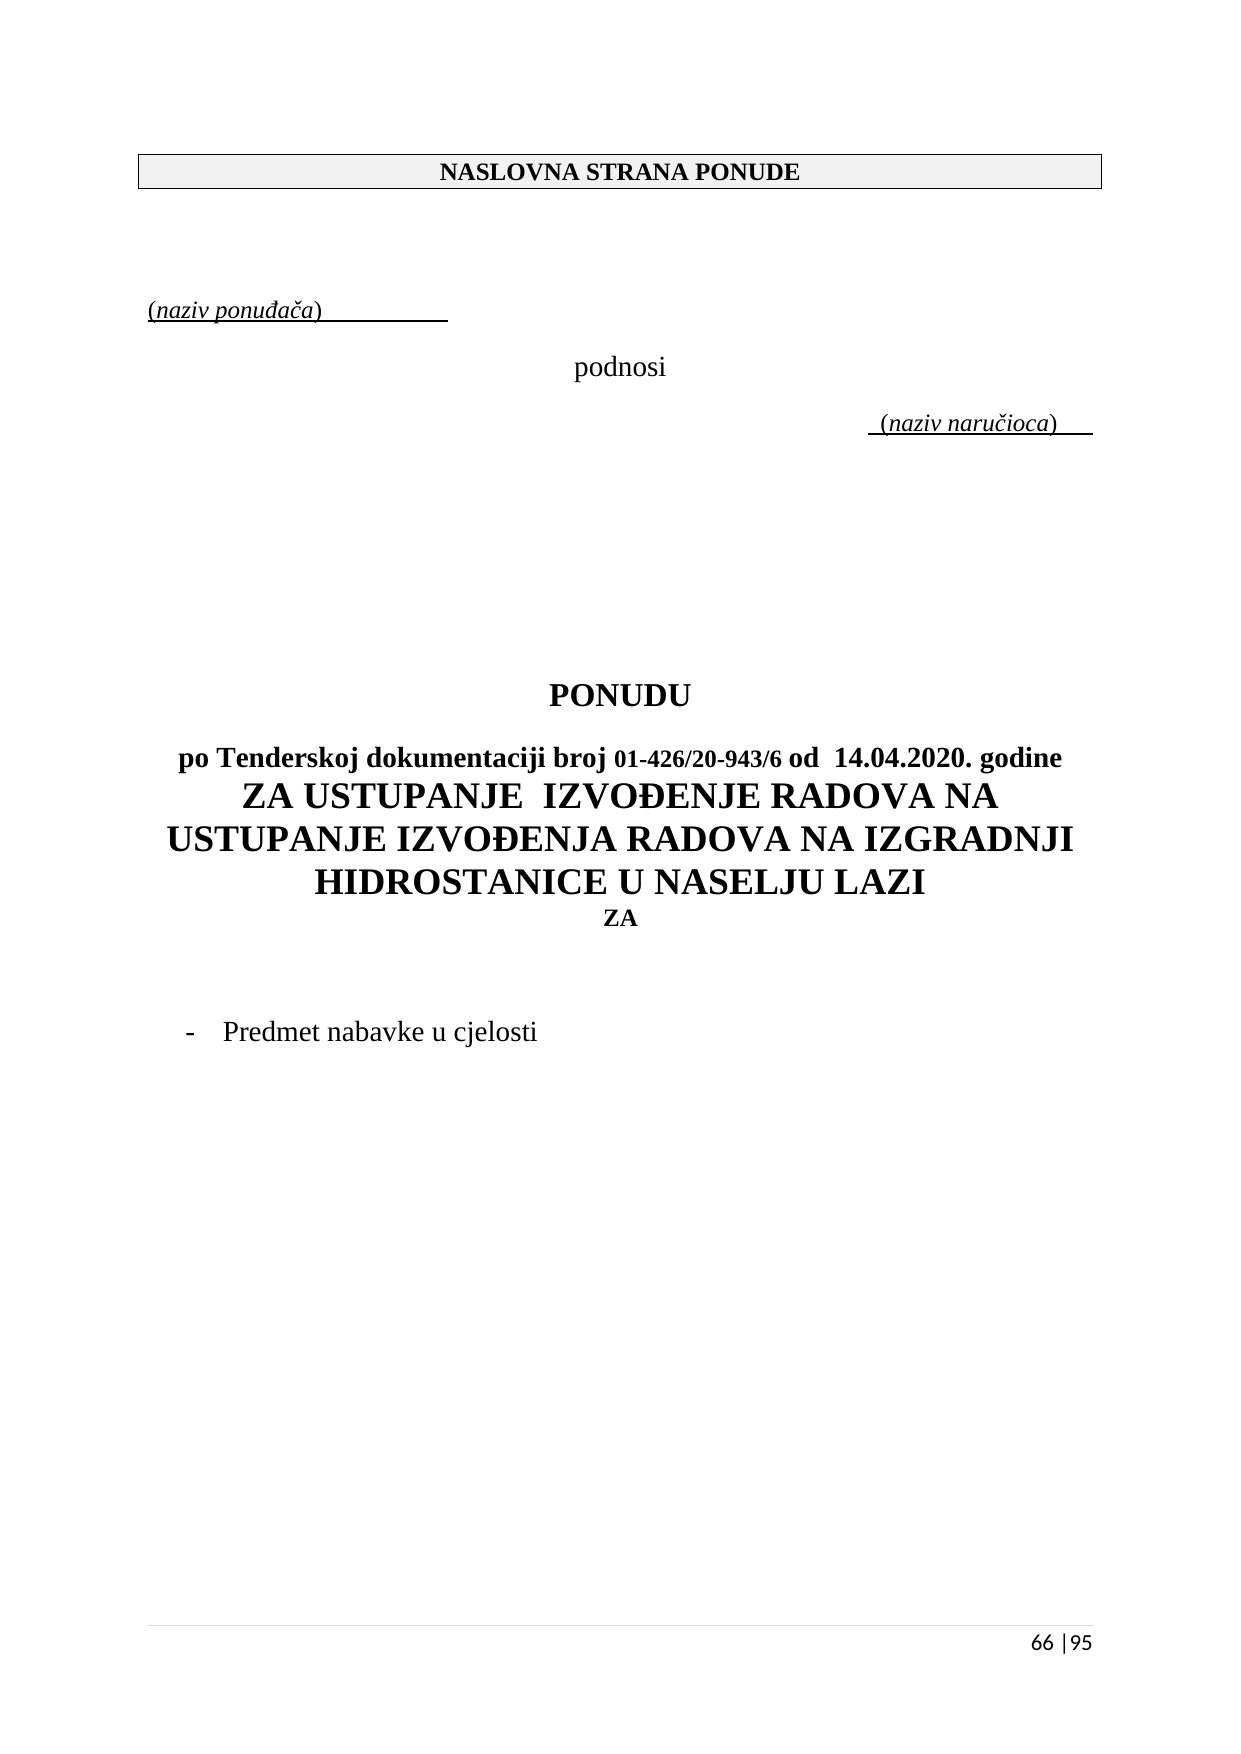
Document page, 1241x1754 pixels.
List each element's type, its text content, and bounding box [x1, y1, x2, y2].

text (naziv ponuđača) [148, 295, 1093, 324]
list Predmet nabavke u cjelosti [185, 1010, 1093, 1048]
text podnosi [148, 349, 1093, 382]
text (naziv naručioca) [148, 408, 1093, 437]
text ZA USTUPANJE IZVOĐENJE RADOVA NA USTUPANJE IZVOĐENJA RADOVA NA IZGRADNJI HIDROSTANICE U NASELJU LAZI [148, 773, 1093, 903]
text po Tenderskoj dokumentaciji broj 01-426/20-943/6 od 14.04.2020. godine [148, 740, 1093, 773]
text PONUDU [148, 675, 1093, 713]
text ZA [148, 903, 1093, 931]
text NASLOVNA STRANA PONUDE [139, 155, 1101, 188]
